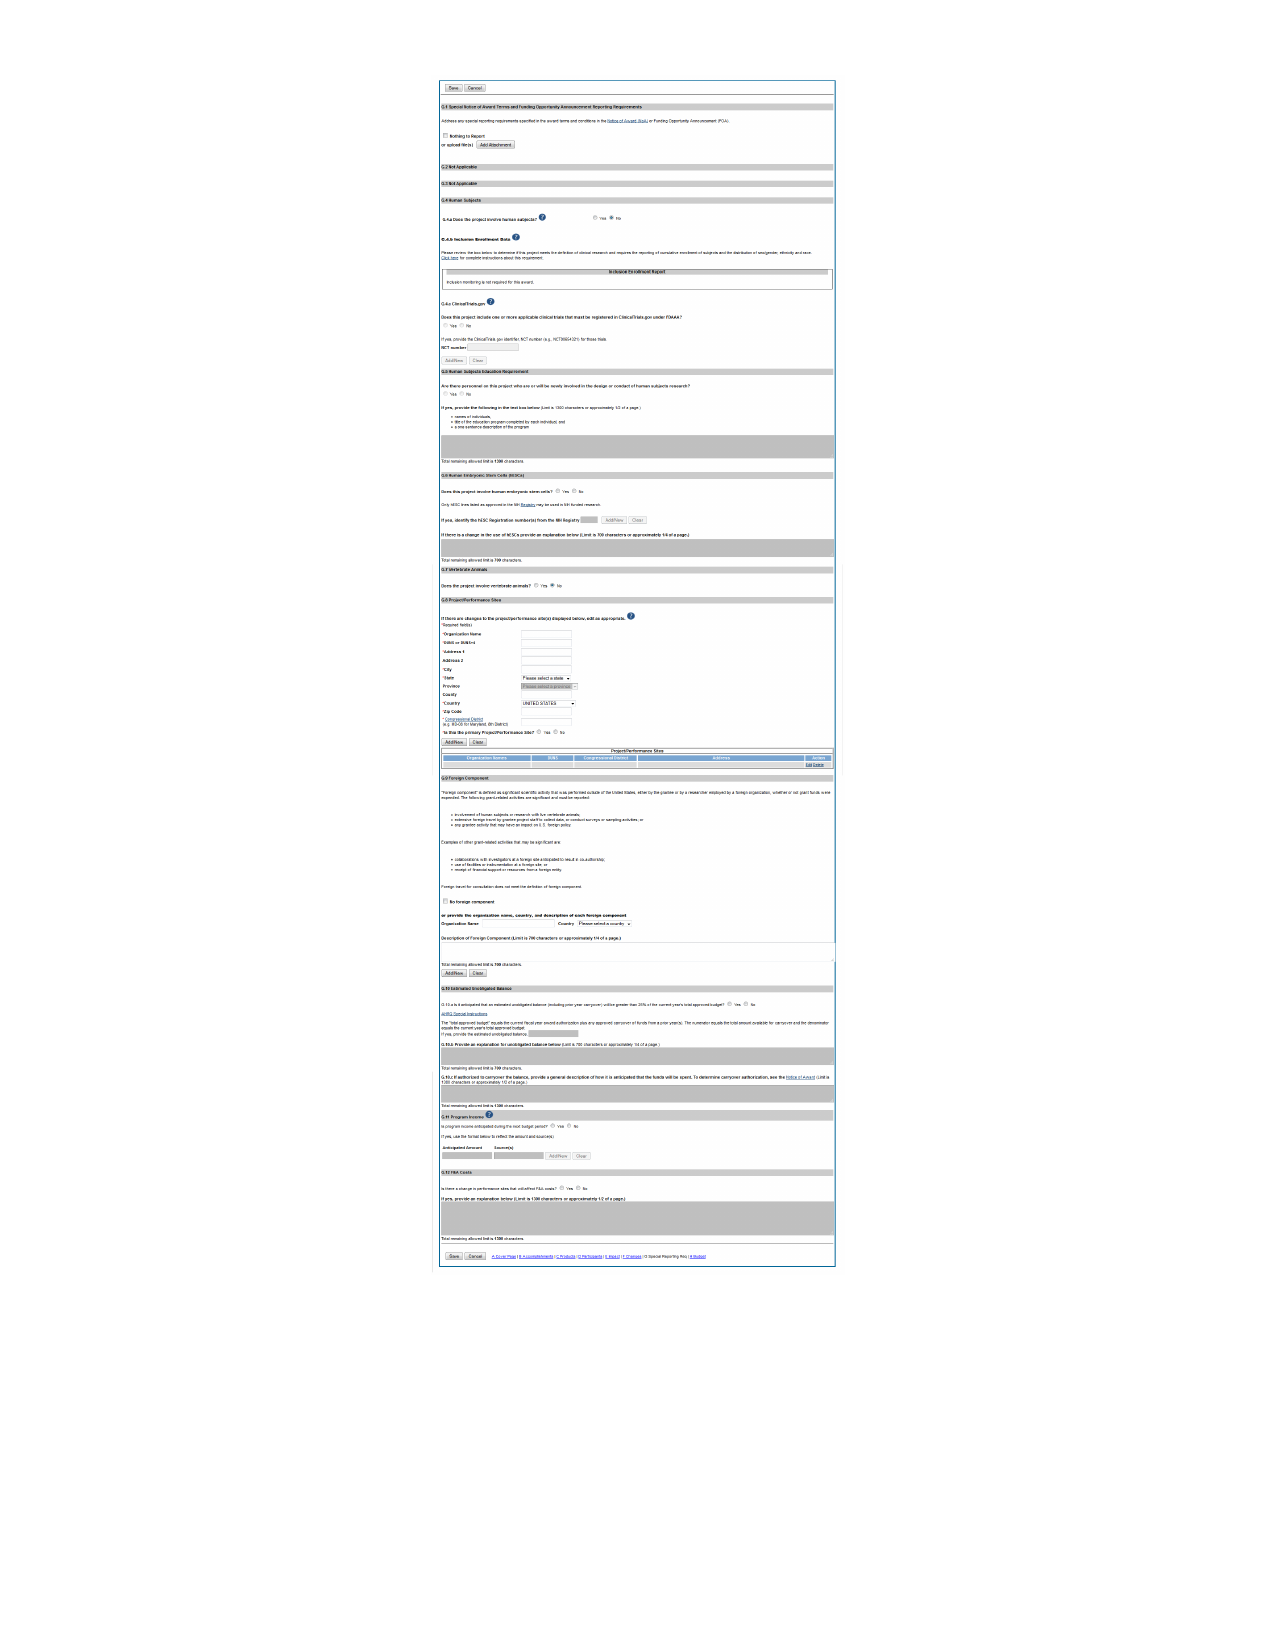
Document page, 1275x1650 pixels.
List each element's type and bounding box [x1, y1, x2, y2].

picture [430, 75, 845, 1275]
